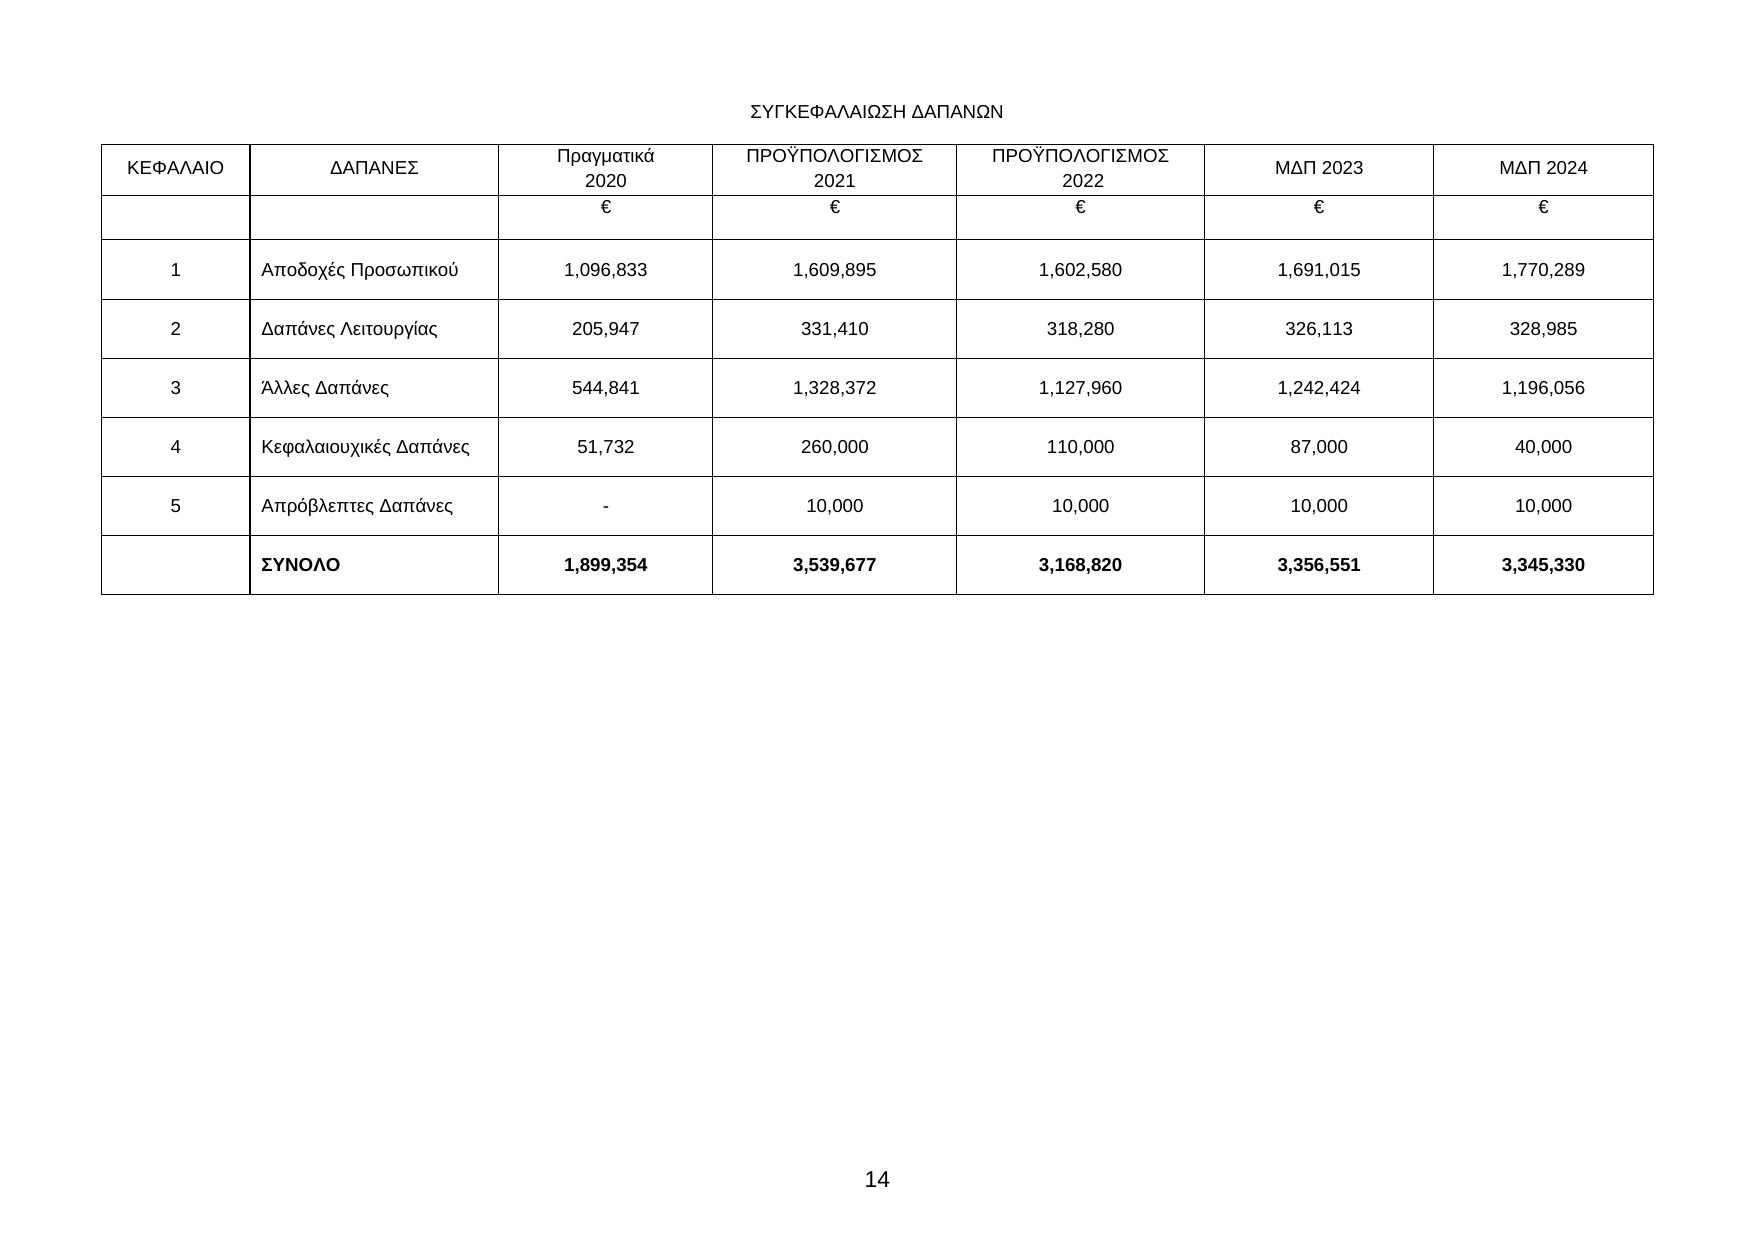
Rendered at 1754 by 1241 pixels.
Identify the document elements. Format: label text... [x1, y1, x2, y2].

table_cell - [499, 477, 712, 535]
table_cell 3 [102, 359, 249, 417]
table_cell 51,732 [499, 418, 712, 476]
table_header ΜΔΠ 2023 [1205, 145, 1433, 195]
table_cell 544,841 [499, 359, 712, 417]
table_cell 3,345,330 [1434, 536, 1653, 594]
table_cell 1,602,580 [957, 240, 1204, 298]
table_cell 331,410 [713, 300, 956, 357]
table_header ΚΕΦΑΛΑΙΟ [102, 145, 249, 195]
table_cell 110,000 [957, 418, 1204, 476]
table_header ΠΡΟΫΠΟΛΟΓΙΣΜΟΣ 2022 [957, 145, 1204, 195]
table_cell € [713, 196, 956, 239]
table_cell Απρόβλεπτες Δαπάνες [251, 477, 498, 535]
table_cell 326,113 [1205, 300, 1433, 357]
table_cell 10,000 [1434, 477, 1653, 535]
table_cell Κεφαλαιουχικές Δαπάνες [251, 418, 498, 476]
table_cell 10,000 [1205, 477, 1433, 535]
table_cell € [1205, 196, 1433, 239]
table_cell 1,691,015 [1205, 240, 1433, 298]
table_cell 1,770,289 [1434, 240, 1653, 298]
table_cell 328,985 [1434, 300, 1653, 357]
table_header ΠΡΟΫΠΟΛΟΓΙΣΜΟΣ 2021 [713, 145, 956, 195]
table_header Πραγματικά 2020 [499, 145, 712, 195]
table_cell € [499, 196, 712, 239]
table_cell Άλλες Δαπάνες [251, 359, 498, 417]
table_header ΔΑΠΑΝΕΣ [251, 145, 498, 195]
table_cell 205,947 [499, 300, 712, 357]
table_cell [102, 536, 249, 594]
table_cell [102, 196, 249, 239]
table_cell Δαπάνες Λειτουργίας [251, 300, 498, 357]
table_cell ΣΥΝΟΛΟ [251, 536, 498, 594]
table_header ΜΔΠ 2024 [1434, 145, 1653, 195]
table_cell 1,127,960 [957, 359, 1204, 417]
table_cell 1,899,354 [499, 536, 712, 594]
table_cell € [957, 196, 1204, 239]
table_cell 260,000 [713, 418, 956, 476]
table_cell 3,356,551 [1205, 536, 1433, 594]
table_cell [251, 196, 498, 239]
table_cell 87,000 [1205, 418, 1433, 476]
table_cell 40,000 [1434, 418, 1653, 476]
table_cell € [1434, 196, 1653, 239]
table_cell 4 [102, 418, 249, 476]
table_cell 3,168,820 [957, 536, 1204, 594]
table_cell 2 [102, 300, 249, 357]
table_cell 1,196,056 [1434, 359, 1653, 417]
table_cell 10,000 [957, 477, 1204, 535]
table_cell Αποδοχές Προσωπικού [251, 240, 498, 298]
table_cell 318,280 [957, 300, 1204, 357]
table_cell 1,609,895 [713, 240, 956, 298]
table_cell 1,096,833 [499, 240, 712, 298]
table_cell 3,539,677 [713, 536, 956, 594]
table_cell 1,242,424 [1205, 359, 1433, 417]
table_cell 1 [102, 240, 249, 298]
table_cell 10,000 [713, 477, 956, 535]
text ΣΥΓΚΕΦΑΛΑΙΩΣΗ ΔΑΠΑΝΩΝ [100, 100, 1653, 122]
table_cell 5 [102, 477, 249, 535]
table_cell 1,328,372 [713, 359, 956, 417]
